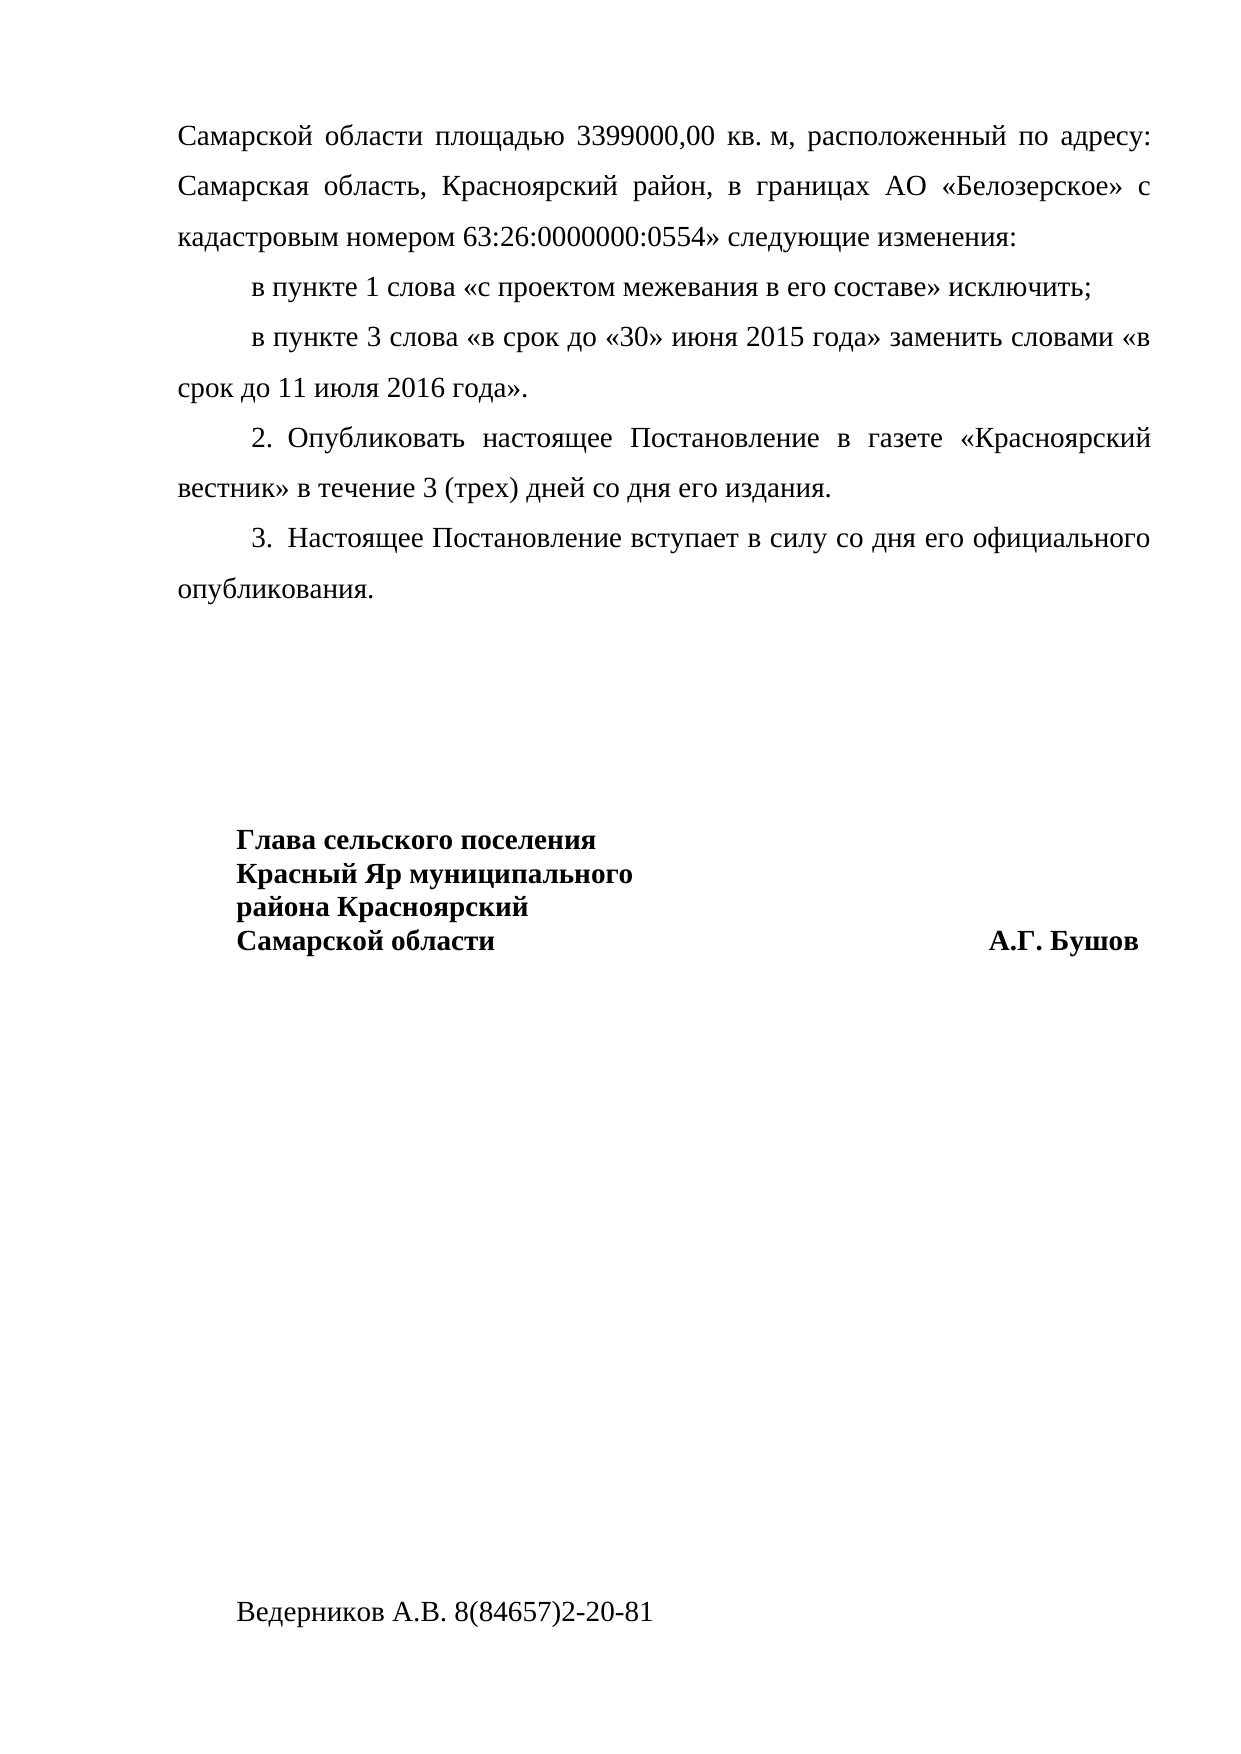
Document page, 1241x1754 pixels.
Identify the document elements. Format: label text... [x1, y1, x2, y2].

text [177, 118, 1152, 252]
text Красный Яр муниципального [236, 856, 1152, 889]
text района Красноярский [236, 889, 1152, 923]
text Глава сельского поселения [236, 822, 1152, 856]
text Ведерников А.В. 8(84657)2-20-81 [236, 1594, 1152, 1627]
text в пункте 1 слова «с проектом межевания в его составе» исключить; [177, 269, 1152, 303]
text 3. Настоящее Постановление вступает в силу со дня его официального опубликования. [177, 521, 1152, 604]
text 2. Опубликовать настоящее Постановление в газете «Красноярский вестник» в течение 3 (трех) дней со дня его издания. [177, 420, 1152, 504]
text Самарской области А.Г. Бушов [236, 923, 1152, 957]
text в пункте 3 слова «в срок до «30» июня 2015 года» заменить словами «в срок до 11 июля 2016 года». [177, 319, 1152, 403]
